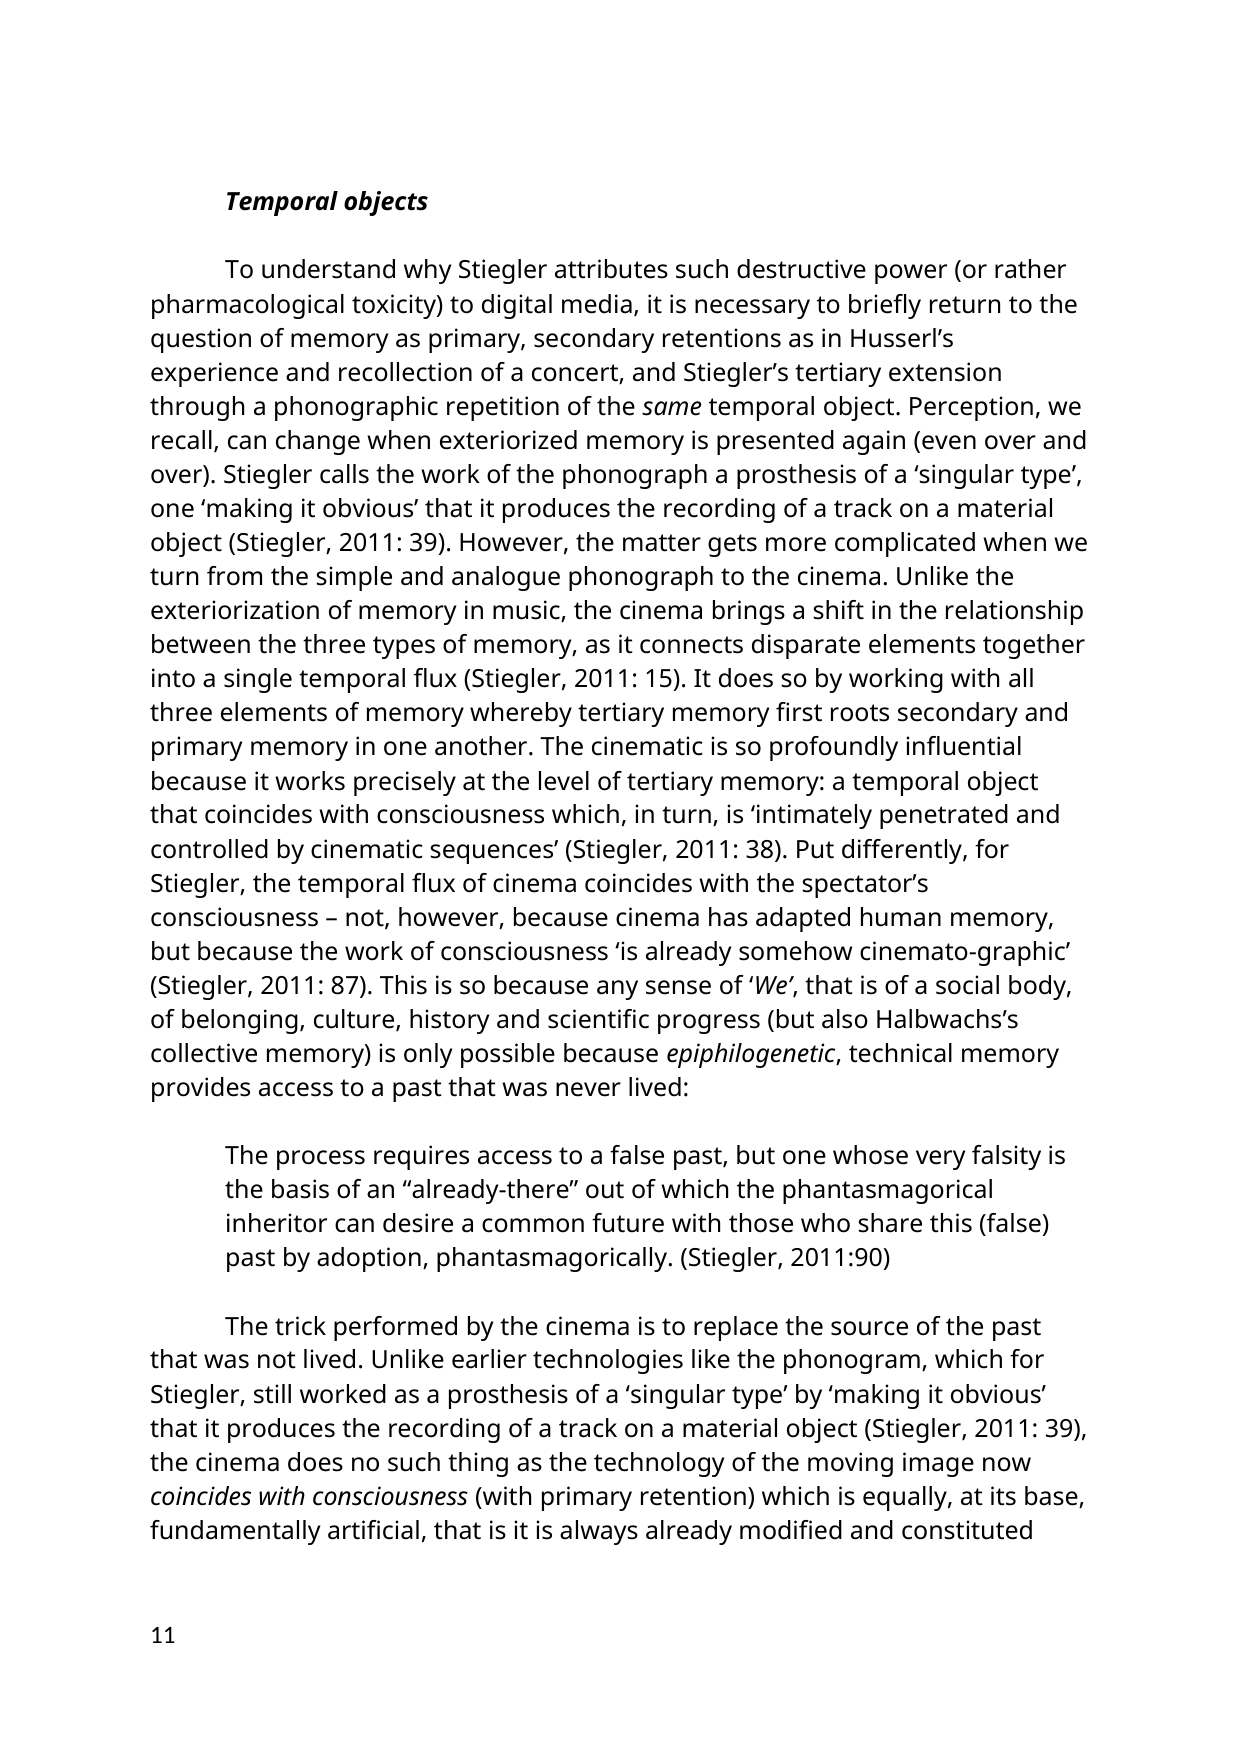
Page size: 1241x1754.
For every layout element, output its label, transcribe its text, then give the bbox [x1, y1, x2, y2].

text To understand why Stiegler attributes such destructive power (or rather pharmacological toxicity) to digital media, it is necessary to briefly return to the question of memory as primary, secondary retentions as in Husserl’s experience and recollection of a concert, and Stiegler’s tertiary extension through a phonographic repetition of the same temporal object. Perception, we recall, can change when exteriorized memory is presented again (even over and over). Stiegler calls the work of the phonograph a prosthesis of a ‘singular type’, one ‘making it obvious’ that it produces the recording of a track on a material object (Stiegler, 2011: 39). However, the matter gets more complicated when we turn from the simple and analogue phonograph to the cinema. Unlike the exteriorization of memory in music, the cinema brings a shift in the relationship between the three types of memory, as it connects disparate elements together into a single temporal flux (Stiegler, 2011: 15). It does so by working with all three elements of memory whereby tertiary memory first roots secondary and primary memory in one another. The cinematic is so profoundly influential because it works precisely at the level of tertiary memory: a temporal object that coincides with consciousness which, in turn, is ‘intimately penetrated and controlled by cinematic sequences’ (Stiegler, 2011: 38). Put differently, for Stiegler, the temporal flux of cinema coincides with the spectator’s consciousness – not, however, because cinema has adapted human memory, but because the work of consciousness ‘is already somehow cinemato-graphic’ (Stiegler, 2011: 87). This is so because any sense of ‘We’, that is of a social body, of belonging, culture, history and scientific progress (but also Halbwachs’s collective memory) is only possible because epiphilogenetic, technical memory provides access to a past that was never lived: [150, 252, 1090, 1104]
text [150, 1308, 1090, 1547]
text Temporal objects [150, 184, 1090, 218]
text The process requires access to a false past, but one whose very falsity is the basis of an “already-there” out of which the phantasmagorical inheritor can desire a common future with those who share this (false) past by adoption, phantasmagorically. (Stiegler, 2011:90) [225, 1138, 1090, 1274]
